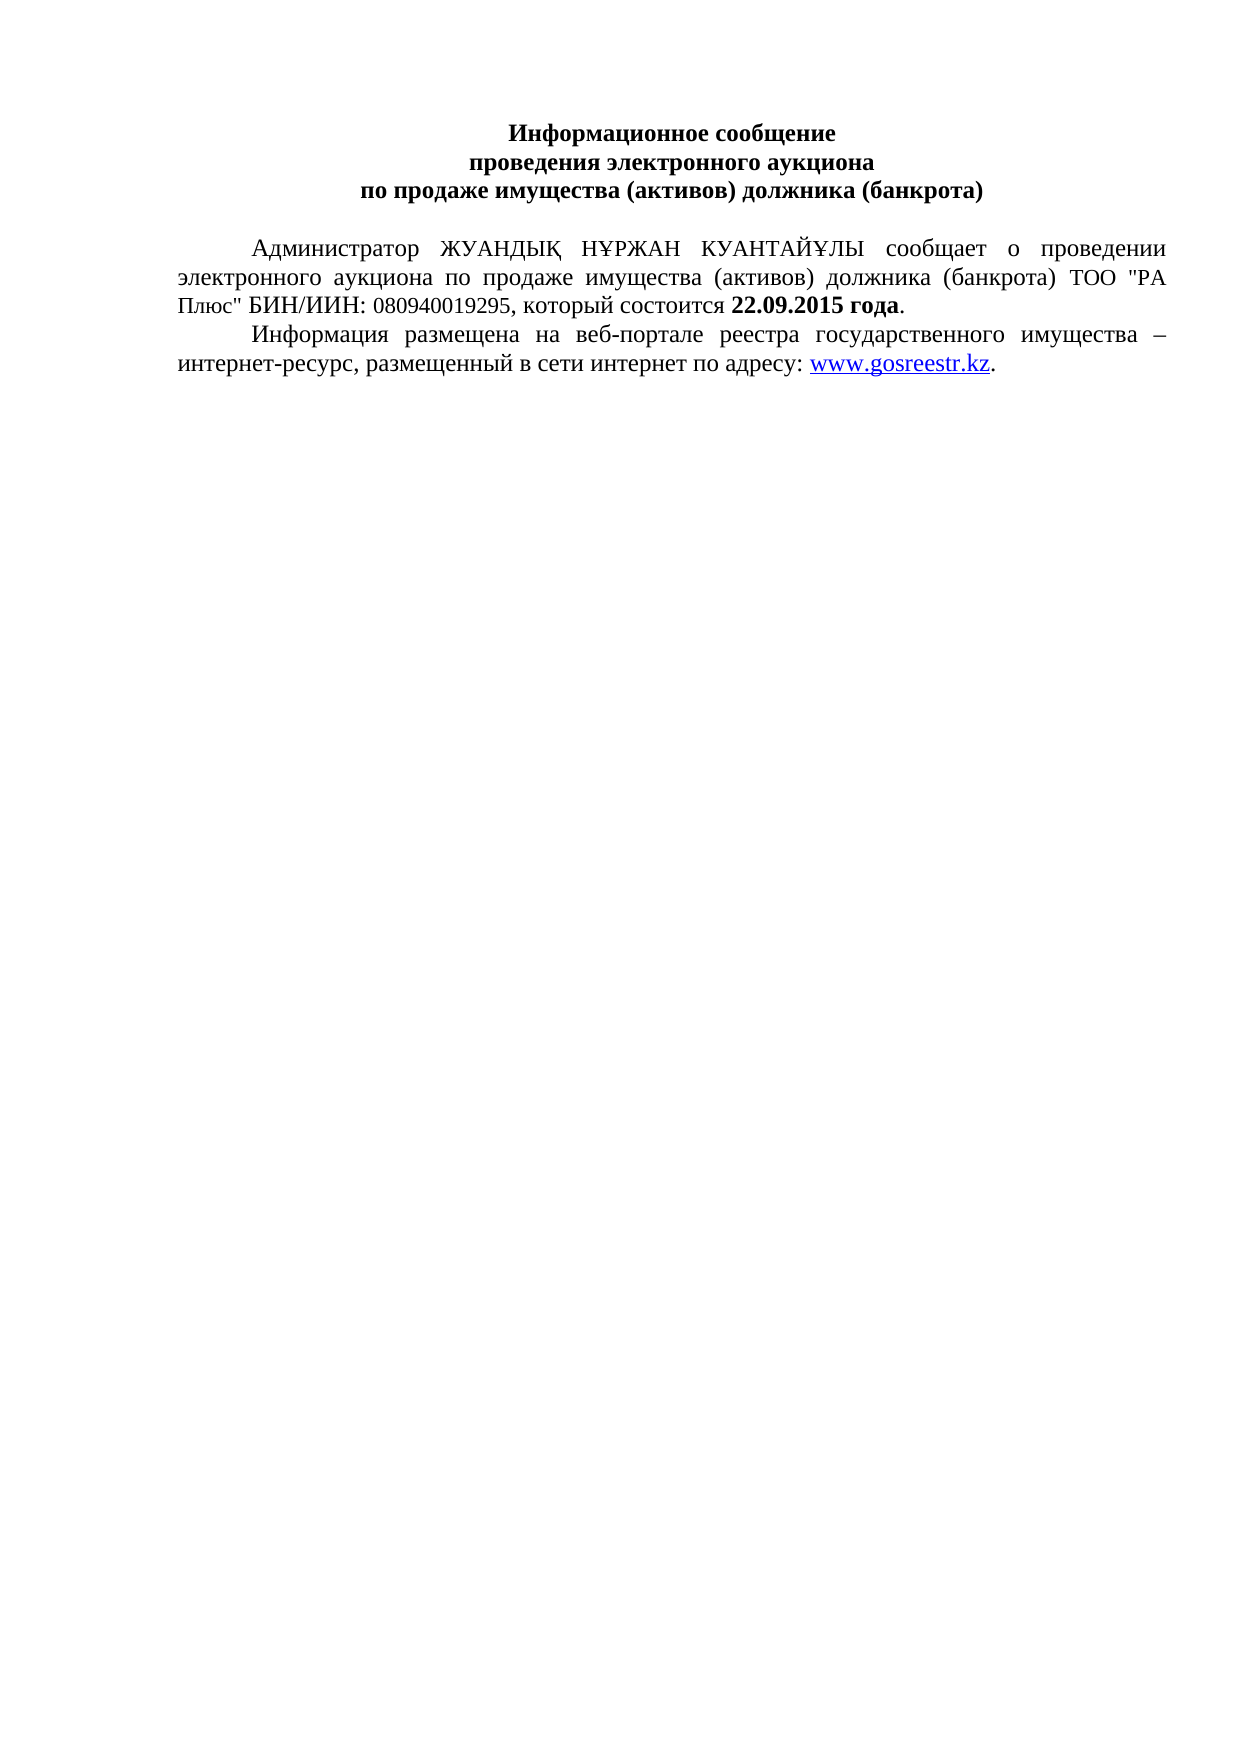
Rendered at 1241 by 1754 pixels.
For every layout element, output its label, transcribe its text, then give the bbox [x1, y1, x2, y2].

text Информация размещена на веб-портале реестра государственного имущества – интернет-ресурс, размещенный в сети интернет по адресу: www.gosreestr.kz. [177, 319, 1167, 377]
text Администратор ЖУАНДЫҚ НҰРЖАН КУАНТАЙҰЛЫ сообщает о проведении электронного аукциона по продаже имущества (активов) должника (банкрота) ТОО "РА Плюс" БИН/ИИН: 080940019295, который состоится 22.09.2015 года. [177, 233, 1167, 319]
text по продаже имущества (активов) должника (банкрота) [177, 176, 1167, 204]
text проведения электронного аукциона [177, 147, 1167, 176]
text Информационное сообщение [177, 118, 1167, 147]
